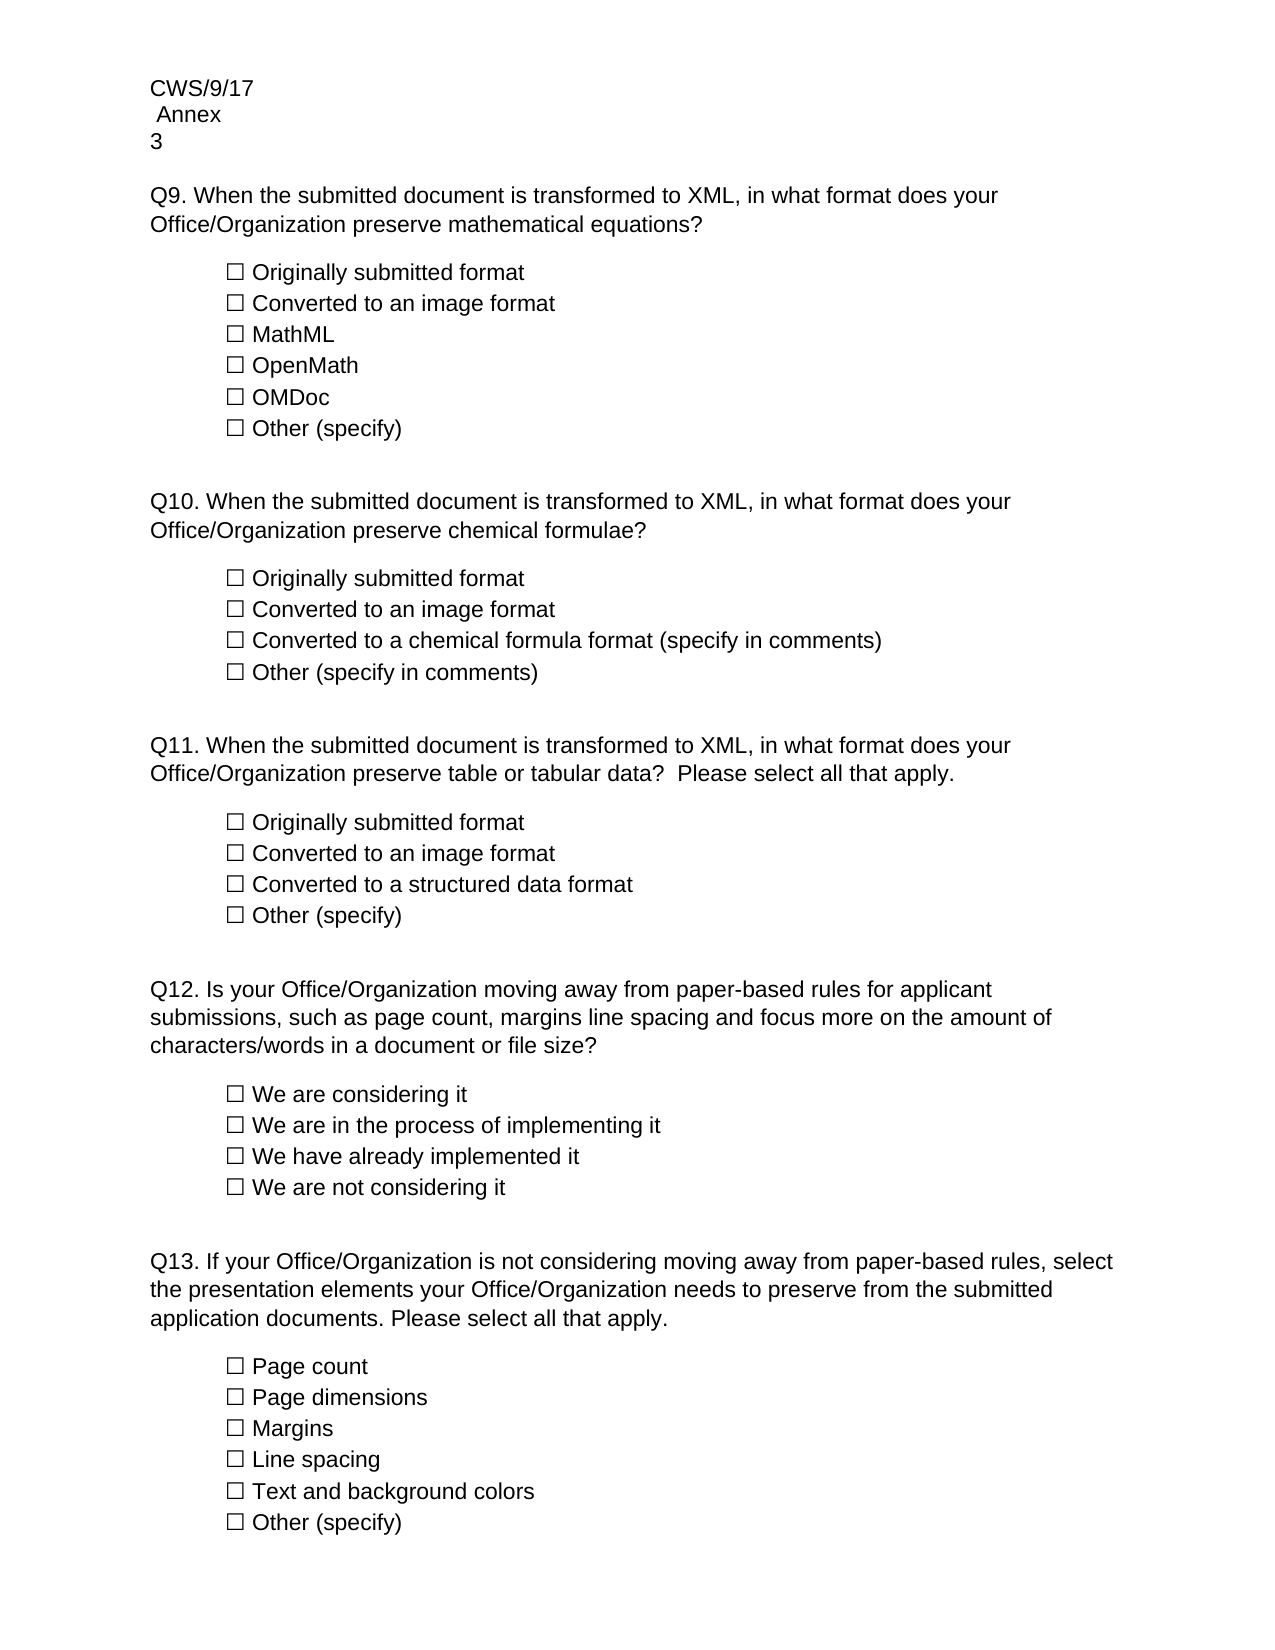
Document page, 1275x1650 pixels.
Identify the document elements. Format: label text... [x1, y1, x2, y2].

text Q11. When the submitted document is transformed to XML, in what format does your Office/Organization preserve table or tabular data? Please select all that apply. [150, 732, 1125, 787]
text Other (specify) [225, 412, 1125, 443]
text Text and background colors [225, 1474, 1125, 1506]
text Q13. If your Office/Organization is not considering moving away from paper-based rules, select the presentation elements your Office/Organization needs to preserve from the submitted application documents. Please select all that apply. [150, 1248, 1125, 1331]
text Converted to a chemical formula format (specify in comments) [225, 624, 1125, 656]
text Q9. When the submitted document is transformed to XML, in what format does your Office/Organization preserve mathematical equations? [150, 182, 1125, 237]
text Page dimensions [225, 1381, 1125, 1412]
text Other (specify in comments) [225, 656, 1125, 687]
text OpenMath [225, 349, 1125, 381]
text Converted to an image format [225, 593, 1125, 624]
text We are in the process of implementing it [225, 1109, 1125, 1140]
text Originally submitted format [225, 562, 1125, 593]
text Converted to a structured data format [225, 868, 1125, 899]
text Originally submitted format [225, 805, 1125, 837]
text OMDoc [225, 381, 1125, 412]
text Q10. When the submitted document is transformed to XML, in what format does your Office/Organization preserve chemical formulae? [150, 488, 1125, 543]
text We are considering it [225, 1077, 1125, 1109]
text Page count [225, 1349, 1125, 1381]
text Margins [225, 1412, 1125, 1443]
text We are not considering it [225, 1171, 1125, 1202]
text Converted to an image format [225, 287, 1125, 318]
text MathML [225, 318, 1125, 349]
text Other (specify) [225, 1506, 1125, 1537]
text Other (specify) [225, 899, 1125, 930]
text We have already implemented it [225, 1140, 1125, 1171]
text Converted to an image format [225, 837, 1125, 868]
text Line spacing [225, 1443, 1125, 1474]
text Q12. Is your Office/Organization moving away from paper-based rules for applicant submissions, such as page count, margins line spacing and focus more on the amount of characters/words in a document or file size? [150, 976, 1125, 1059]
text Originally submitted format [225, 256, 1125, 287]
